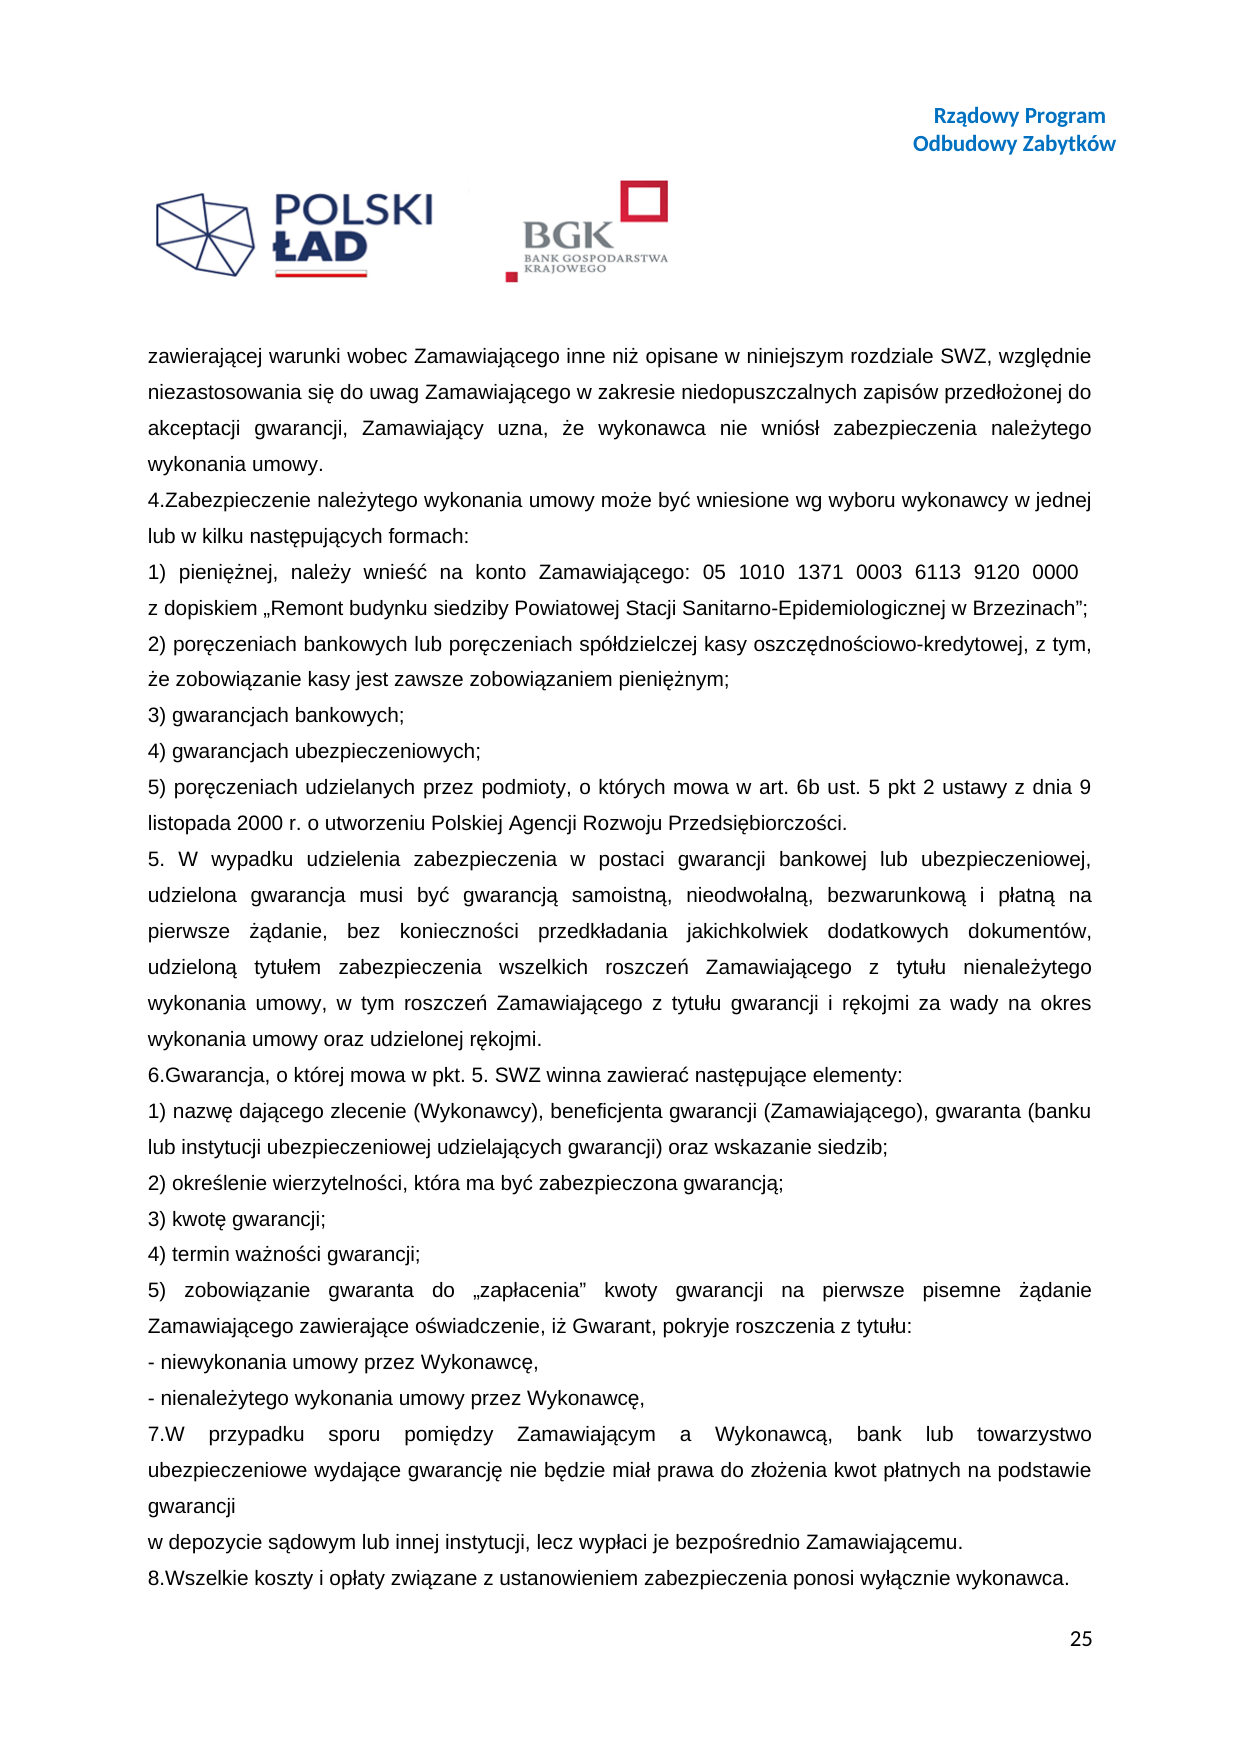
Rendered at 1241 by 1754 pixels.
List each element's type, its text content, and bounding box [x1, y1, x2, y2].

text 4.Zabezpieczenie należytego wykonania umowy może być wniesione wg wyboru wykonawcy w jednej lub w kilku następujących formach: [148, 488, 1093, 547]
text 8.Wszelkie koszty i opłaty związane z ustanowieniem zabezpieczenia ponosi wyłącznie wykonawca. [148, 1566, 1093, 1590]
text 1) nazwę dającego zlecenie (Wykonawcy), beneficjenta gwarancji (Zamawiającego), gwaranta (banku lub instytucji ubezpieczeniowej udzielających gwarancji) oraz wskazanie siedzib; [148, 1098, 1093, 1158]
text 3) gwarancjach bankowych; [148, 703, 1093, 727]
text 5) poręczeniach udzielanych przez podmioty, o których mowa w art. 6b ust. 5 pkt 2 ustawy z dnia 9 listopada 2000 r. o utworzeniu Polskiej Agencji Rozwoju Przedsiębiorczości. [148, 775, 1093, 835]
text - nienależytego wykonania umowy przez Wykonawcę, [148, 1386, 1093, 1410]
text 7.W przypadku sporu pomiędzy Zamawiającym a Wykonawcą, bank lub towarzystwo ubezpieczeniowe wydające gwarancję nie będzie miał prawa do złożenia kwot płatnych na podstawie gwarancji w depozycie sądowym lub innej instytucji, lecz wypłaci je bezpośrednio Zamawiającemu. [148, 1422, 1093, 1554]
picture [147, 176, 676, 288]
text 4) gwarancjach ubezpieczeniowych; [148, 739, 1093, 763]
text 5. W wypadku udzielenia zabezpieczenia w postaci gwarancji bankowej lub ubezpieczeniowej, udzielona gwarancja musi być gwarancją samoistną, nieodwołalną, bezwarunkową i płatną na pierwsze żądanie, bez konieczności przedkładania jakichkolwiek dodatkowych dokumentów, udzieloną tytułem zabezpieczenia wszelkich roszczeń Zamawiającego z tytułu nienależytego wykonania umowy, w tym roszczeń Zamawiającego z tytułu gwarancji i rękojmi za wady na okres wykonania umowy oraz udzielonej rękojmi. [148, 847, 1093, 1051]
text 5) zobowiązanie gwaranta do „zapłacenia” kwoty gwarancji na pierwsze pisemne żądanie Zamawiającego zawierające oświadczenie, iż Gwarant, pokryje roszczenia z tytułu: [148, 1278, 1093, 1338]
text 2) określenie wierzytelności, która ma być zabezpieczona gwarancją; [148, 1170, 1093, 1194]
text 4) termin ważności gwarancji; [148, 1242, 1093, 1266]
text 2) poręczeniach bankowych lub poręczeniach spółdzielczej kasy oszczędnościowo-kredytowej, z tym, że zobowiązanie kasy jest zawsze zobowiązaniem pieniężnym; [148, 631, 1093, 691]
text 6.Gwarancja, o której mowa w pkt. 5. SWZ winna zawierać następujące elementy: [148, 1063, 1093, 1087]
text 1) pieniężnej, należy wnieść na konto Zamawiającego: 05 1010 1371 0003 6113 9120 0000 z dopiskiem „Remont budynku siedziby Powiatowej Stacji Sanitarno-Epidemiologicznej w Brzezinach”; [148, 559, 1093, 619]
text - niewykonania umowy przez Wykonawcę, [148, 1350, 1093, 1374]
text 3) kwotę gwarancji; [148, 1206, 1093, 1230]
